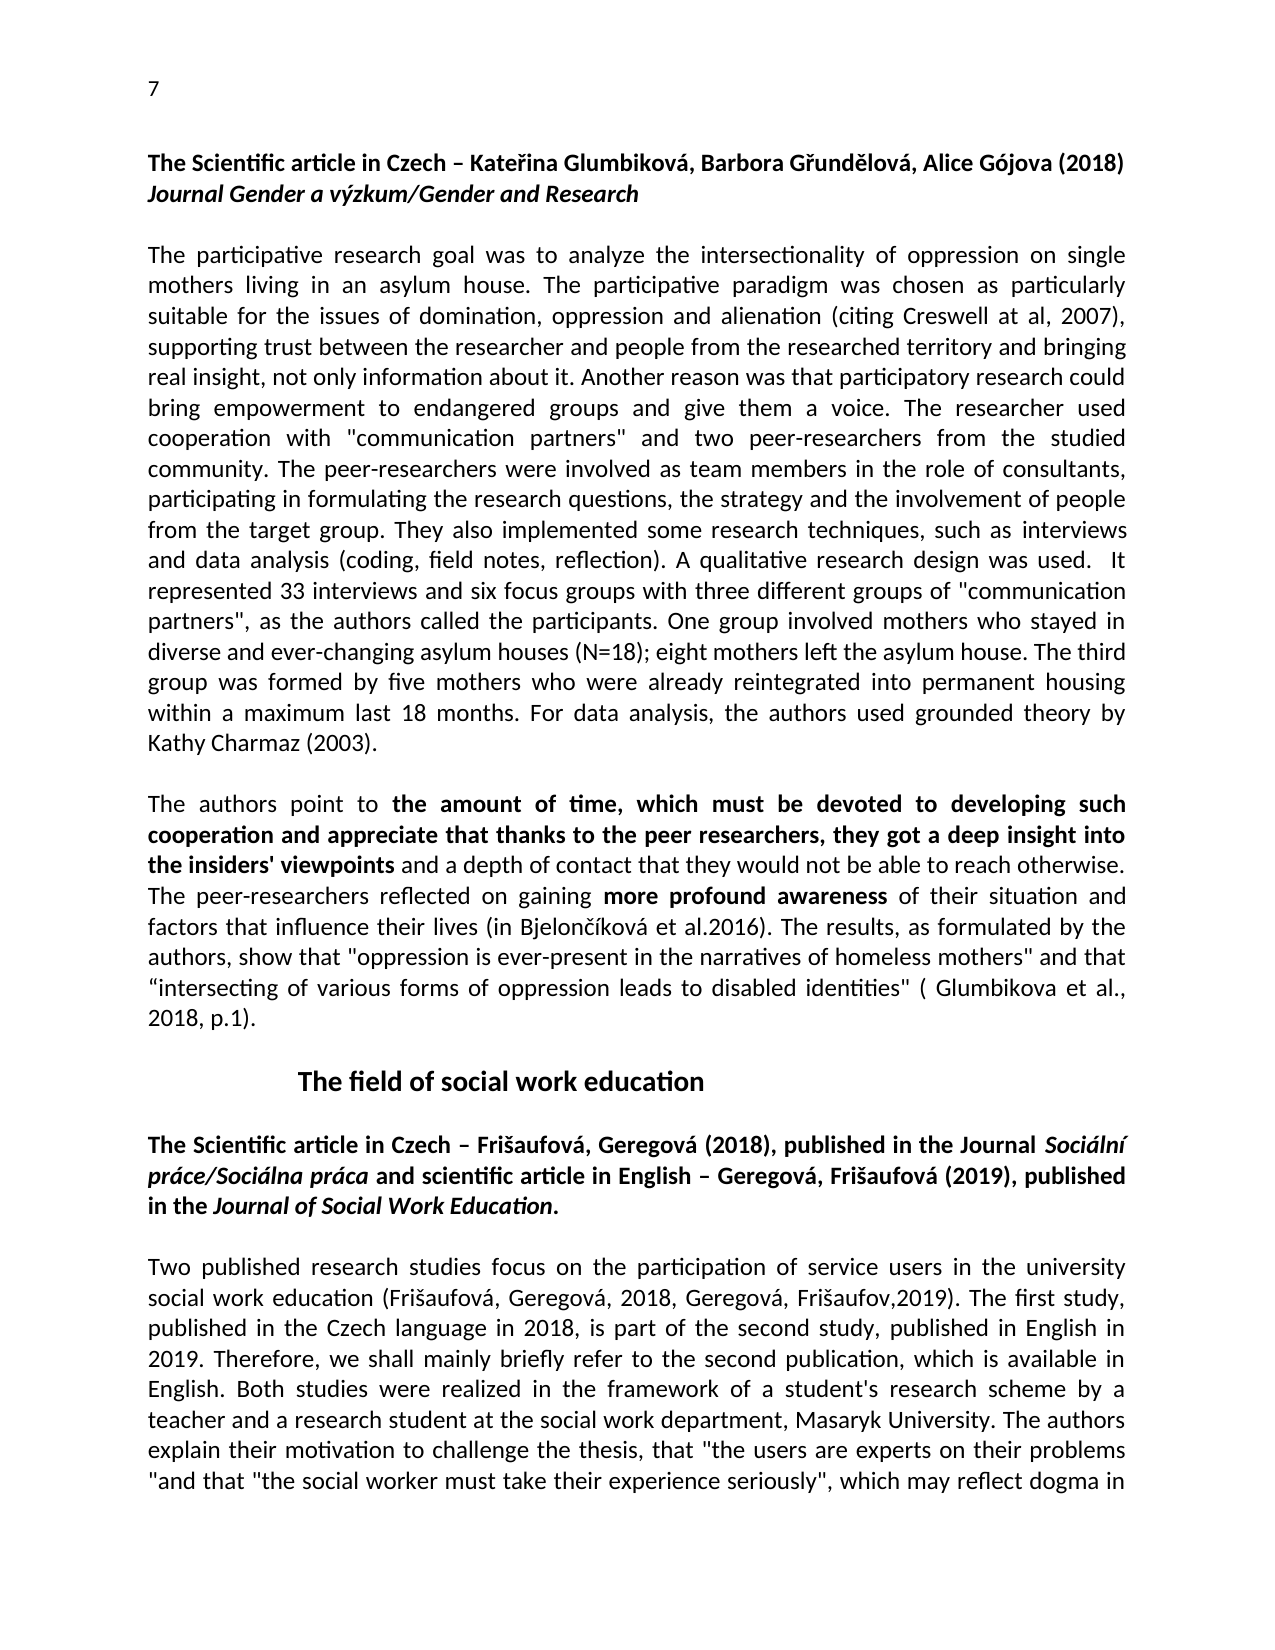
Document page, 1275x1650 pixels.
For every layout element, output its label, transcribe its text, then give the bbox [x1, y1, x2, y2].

text The participative research goal was to analyze the intersectionality of oppression on single mothers living in an asylum house. The participative paradigm was chosen as particularly suitable for the issues of domination, oppression and alienation (citing Creswell at al, 2007), supporting trust between the researcher and people from the researched territory and bringing real insight, not only information about it. Another reason was that participatory research could bring empowerment to endangered groups and give them a voice. The researcher used cooperation with "communication partners" and two peer-researchers from the studied community. The peer-researchers were involved as team members in the role of consultants, participating in formulating the research questions, the strategy and the involvement of people from the target group. They also implemented some research techniques, such as interviews and data analysis (coding, field notes, reflection). A qualitative research design was used. It represented 33 interviews and six focus groups with three different groups of "communication partners", as the authors called the participants. One group involved mothers who stayed in diverse and ever-changing asylum houses (N=18); eight mothers left the asylum house. The third group was formed by five mothers who were already reintegrated into permanent housing within a maximum last 18 months. For data analysis, the authors used grounded theory by Kathy Charmaz (2003). [148, 239, 1127, 758]
text The Scientific article in Czech – Kateřina Glumbiková, Barbora Gřundělová, Alice Gójova (2018) [148, 148, 1127, 178]
text The field of social work education [223, 1063, 1127, 1099]
text The authors point to the amount of time, which must be devoted to developing such cooperation and appreciate that thanks to the peer researchers, they got a deep insight into the insiders' viewpoints and a depth of contact that they would not be able to reach otherwise. The peer-researchers reflected on gaining more profound awareness of their situation and factors that influence their lives (in Bjelončíková et al.2016). The results, as formulated by the authors, show that "oppression is ever-present in the narratives of homeless mothers" and that “intersecting of various forms of oppression leads to disabled identities" ( Glumbikova et al., 2018, p.1). [148, 788, 1127, 1033]
text Journal Gender a výzkum/Gender and Research [148, 178, 1127, 209]
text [148, 1251, 1127, 1496]
text The Scientific article in Czech – Frišaufová, Geregová (2018), published in the Journal Sociální práce/Sociálna práca and scientific article in English – Geregová, Frišaufová (2019), published in the Journal of Social Work Education. [148, 1129, 1127, 1221]
